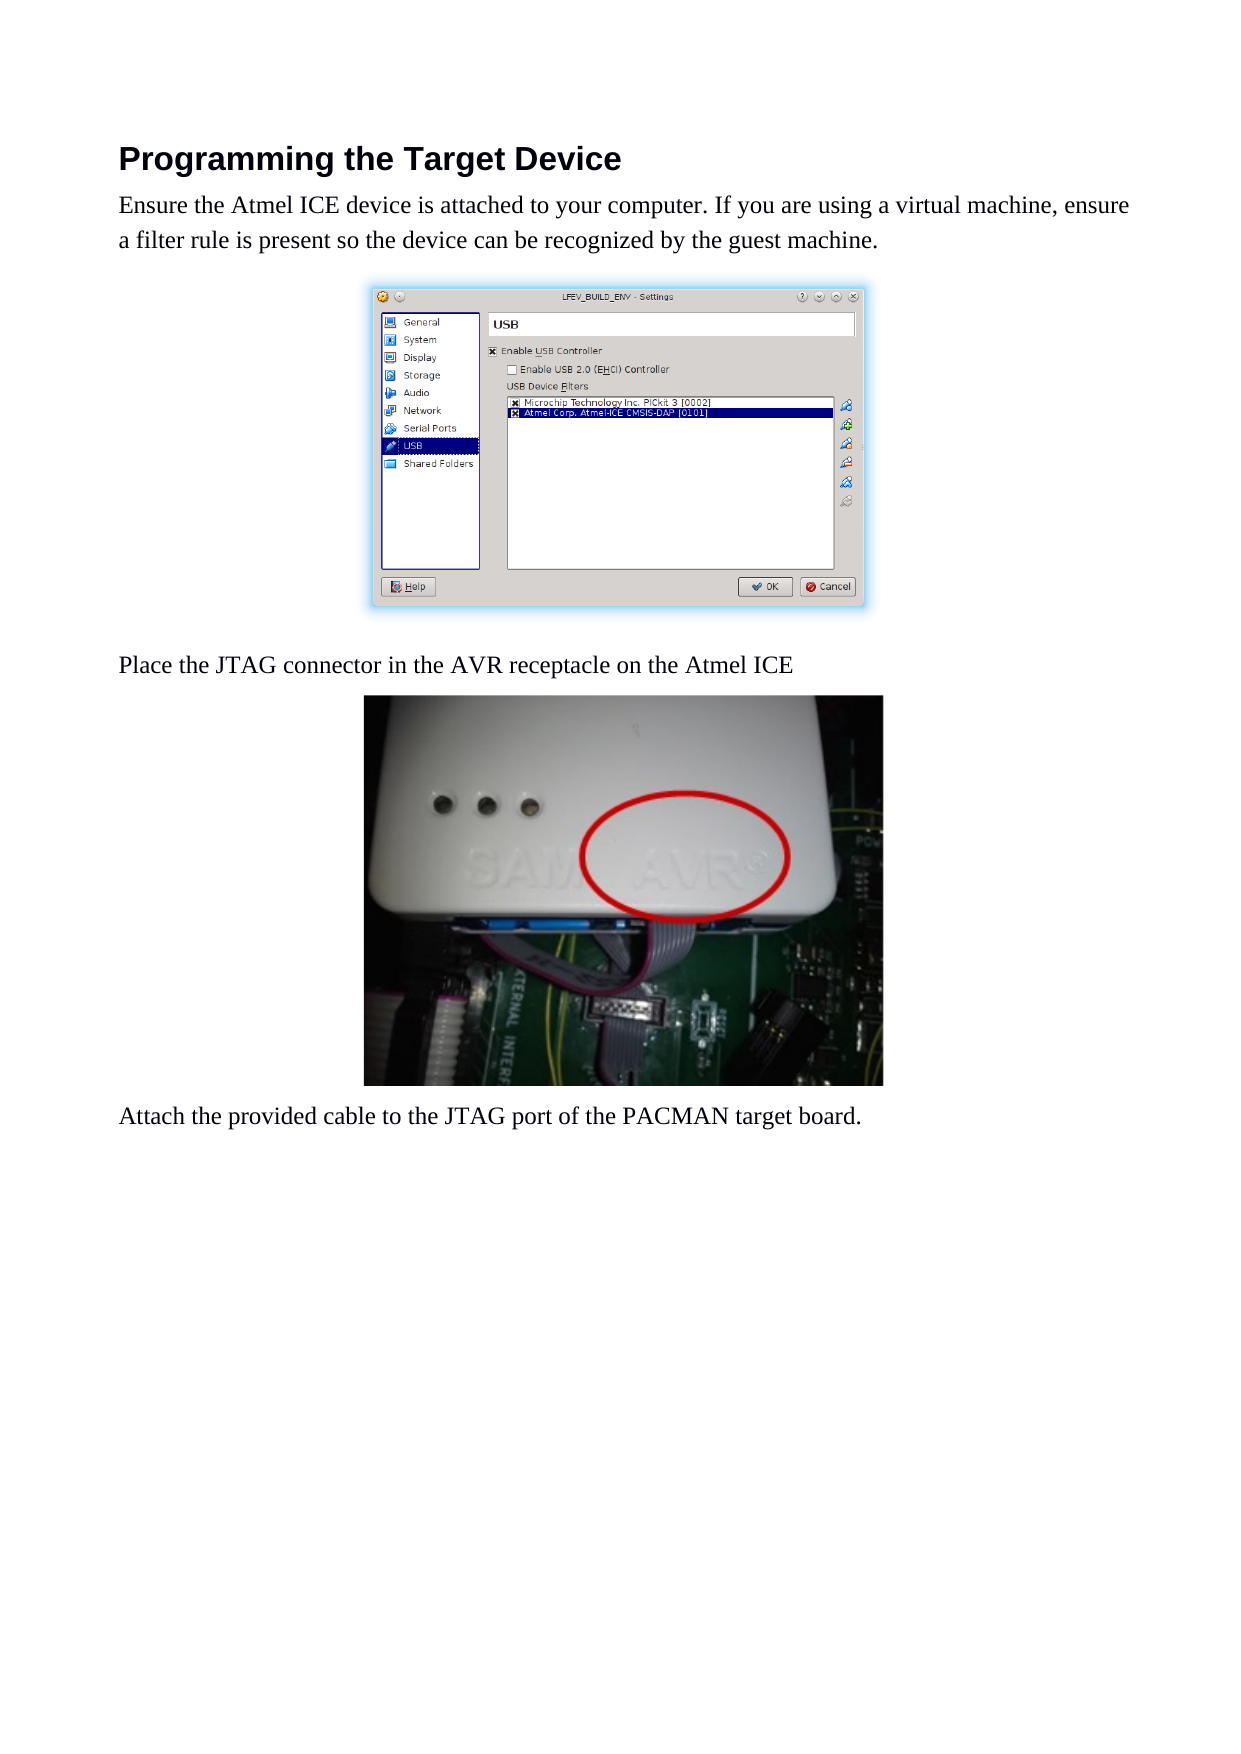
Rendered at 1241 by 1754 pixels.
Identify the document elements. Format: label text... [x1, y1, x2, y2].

text Ensure the Atmel ICE device is attached to your computer. If you are using a virtual machine, ensure a filter rule is present so the device can be recognized by the guest machine. [118, 190, 1130, 253]
text Attach the provided cable to the JTAG port of the PACMAN target board. [118, 1101, 1130, 1129]
text Place the JTAG connector in the AVR receptacle on the Atmel ICE [118, 650, 1130, 679]
text Programming the Target Device [118, 139, 1130, 178]
picture [363, 694, 885, 1086]
picture [343, 259, 893, 635]
